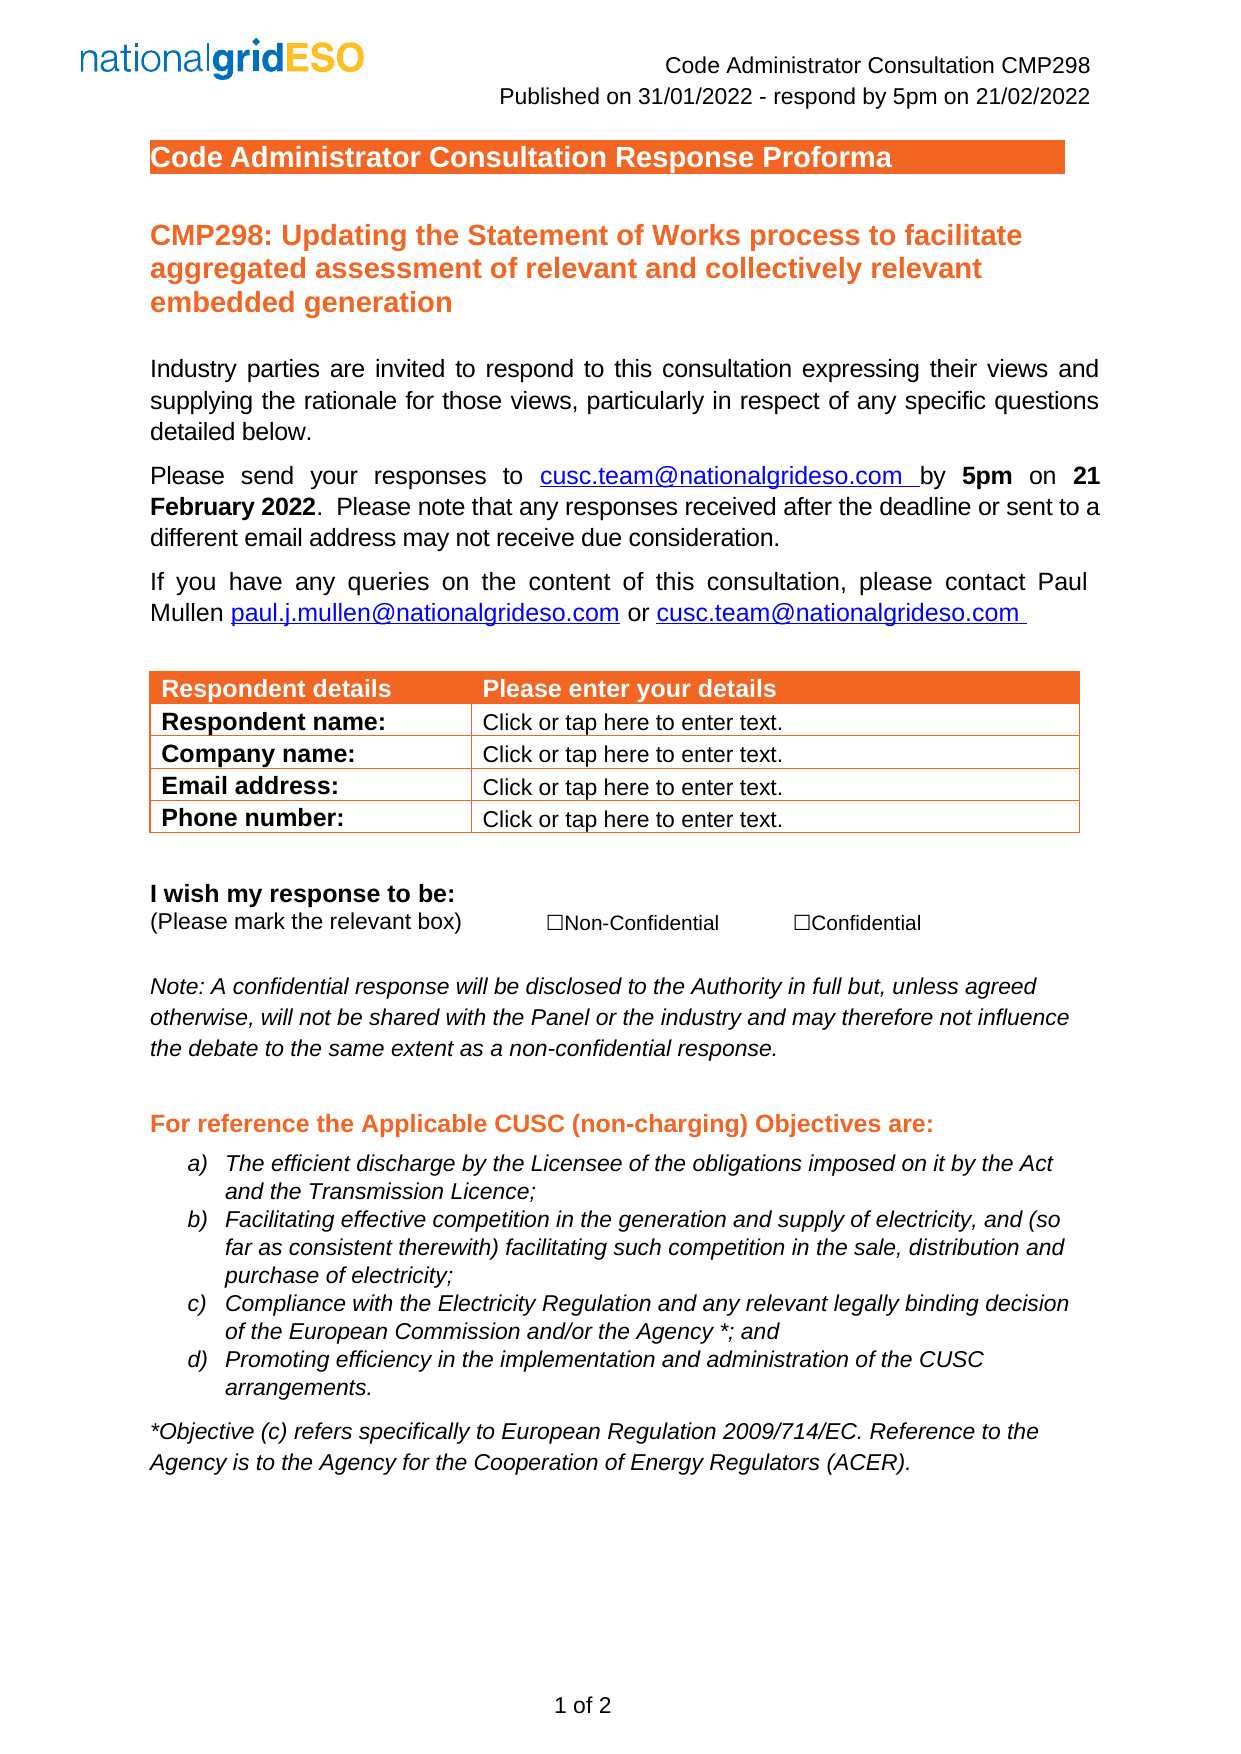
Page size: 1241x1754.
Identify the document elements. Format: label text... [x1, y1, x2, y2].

table_cell Phone number: [151, 801, 471, 832]
list Promoting efficiency in the implementation and administration of the CUSC arrangements. [187, 1346, 1090, 1400]
text Industry parties are invited to respond to this consultation expressing their views and supplying the rationale for those views, particularly in respect of any specific questions detailed below. [150, 352, 1100, 446]
text Note: A confidential response will be disclosed to the Authority in full but, unless agreed otherwise, will not be shared with the Panel or the industry and may therefore not influence the debate to the same extent as a non-confidential response. [150, 968, 1090, 1062]
table_header Non-Confidential [546, 908, 793, 937]
list Code Administrator Consultation Response Proforma [150, 140, 1065, 174]
list The efficient discharge by the Licensee of the obligations imposed on it by the Act and the Transmission Licence; [187, 1150, 1090, 1205]
text CMP298: Updating the Statement of Works process to facilitate aggregated assessment of relevant and collectively relevant embedded generation [150, 218, 1090, 318]
table_header (Please mark the relevant box) [150, 908, 546, 937]
list Compliance with the Electricity Regulation and any relevant legally binding decision of the European Commission and/or the Agency *; and [187, 1290, 1090, 1344]
table_cell Company name: [151, 736, 471, 767]
text I wish my response to be: [150, 877, 1090, 908]
text For reference the Applicable CUSC (non-charging) Objectives are: [150, 1107, 1090, 1138]
text Please send your responses to cusc.team@nationalgrideso.com by 5pm on 21 February 2022. Please note that any responses received after the deadline or sent to a different email address may not receive due consideration. [150, 458, 1100, 552]
table_header Please enter your details [472, 672, 1079, 703]
table_cell Respondent name: [151, 704, 471, 735]
text If you have any queries on the content of this consultation, please contact Paul Mullen paul.j.mullen@nationalgrideso.com or cusc.team@nationalgrideso.com [150, 564, 1090, 627]
text *Objective (c) refers specifically to European Regulation 2009/714/EC. Reference to the Agency is to the Agency for the Cooperation of Energy Regulators (ACER). [150, 1418, 1090, 1476]
table_header Respondent details [151, 672, 471, 703]
table_header Confidential [793, 908, 1039, 937]
table_cell Email address: [151, 769, 471, 800]
list Facilitating effective competition in the generation and supply of electricity, and (so far as consistent therewith) facilitating such competition in the sale, distribution and purchase of electricity; [187, 1206, 1090, 1288]
